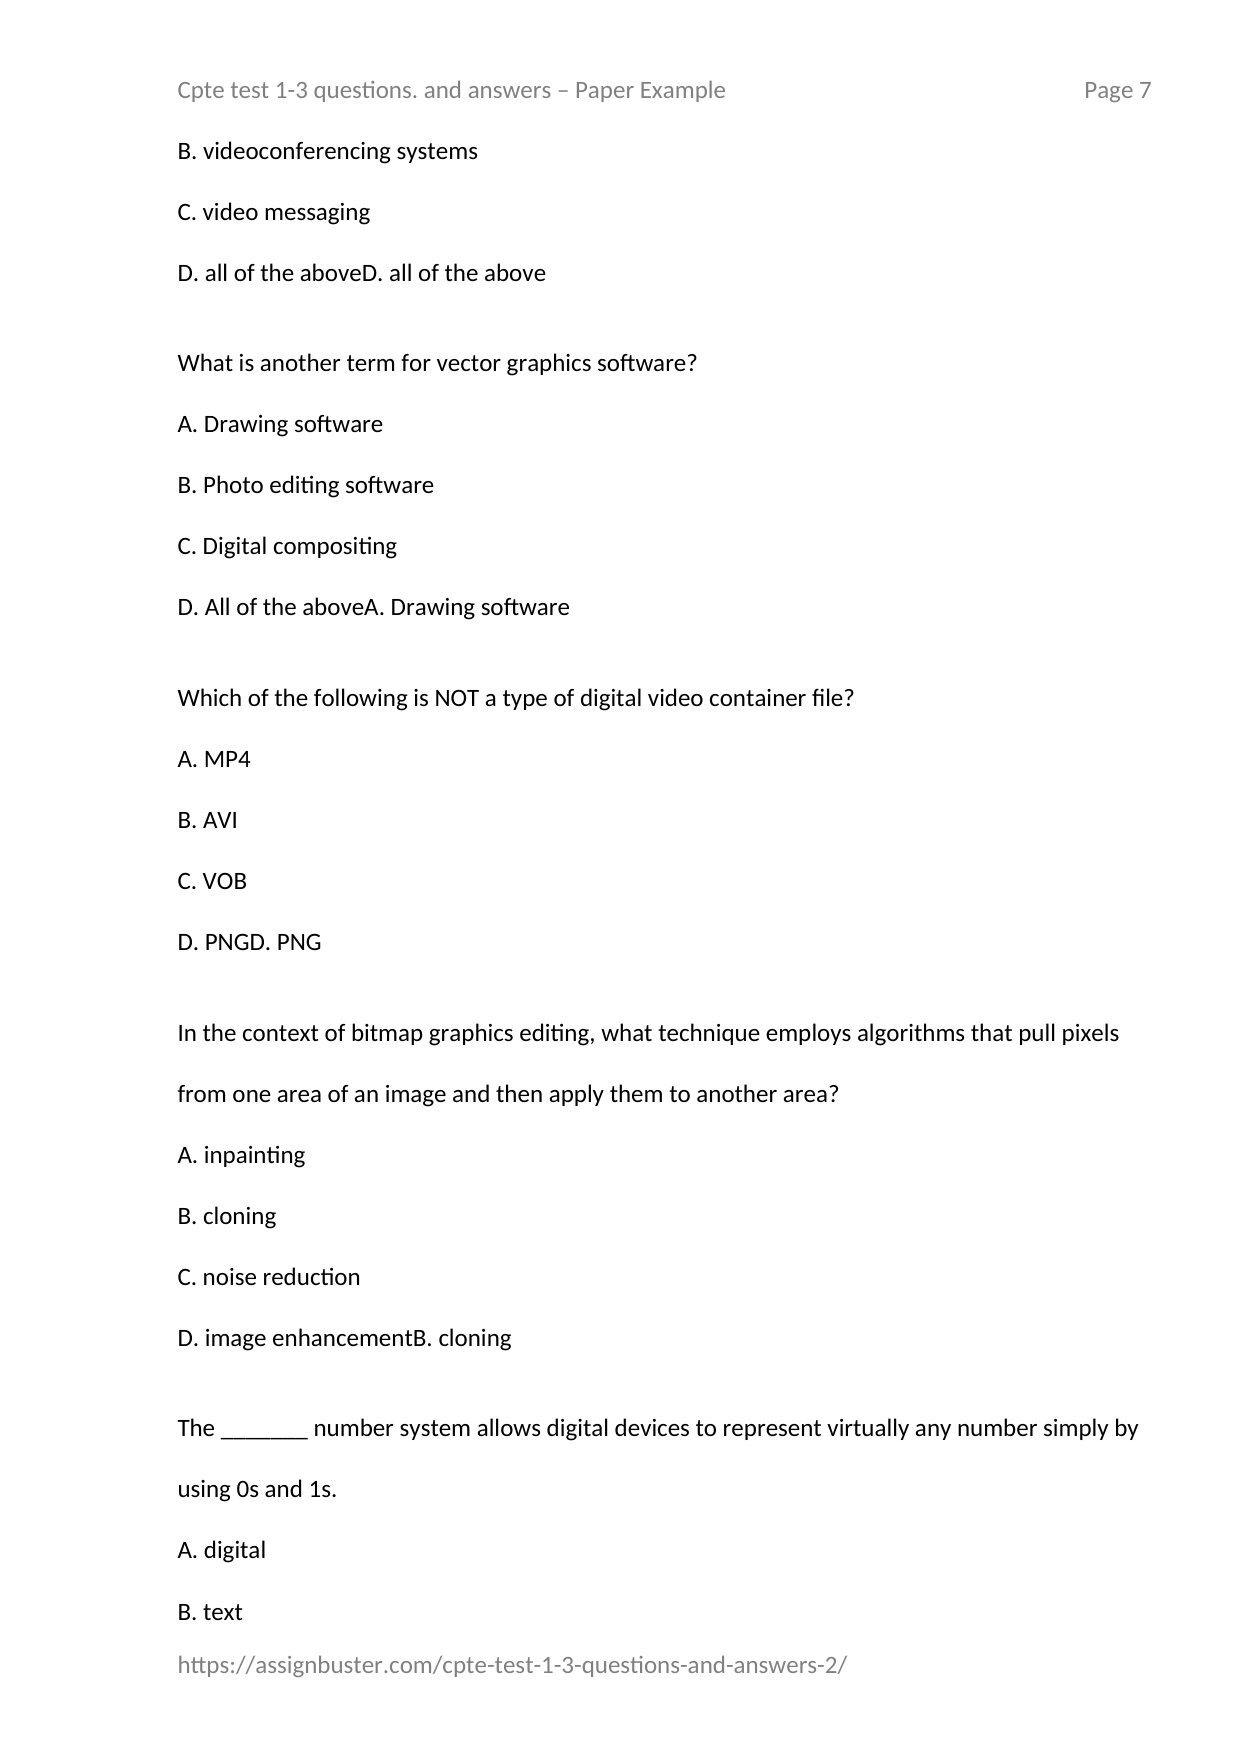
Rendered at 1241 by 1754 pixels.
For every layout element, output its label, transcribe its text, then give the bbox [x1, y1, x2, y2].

text Which of the following is NOT a type of digital video container file? A. MP4 B. AVI C. VOB D. PNGD. PNG [177, 682, 1152, 957]
text What is another term for vector graphics software? A. Drawing software B. Photo editing software C. Digital compositing D. All of the aboveA. Drawing software [177, 347, 1152, 622]
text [177, 135, 1152, 287]
text In the context of bitmap graphics editing, what technique employs algorithms that pull pixels from one area of an image and then apply them to another area? A. inpainting B. cloning C. noise reduction D. image enhancementB. cloning [177, 1017, 1152, 1352]
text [177, 1412, 1152, 1626]
